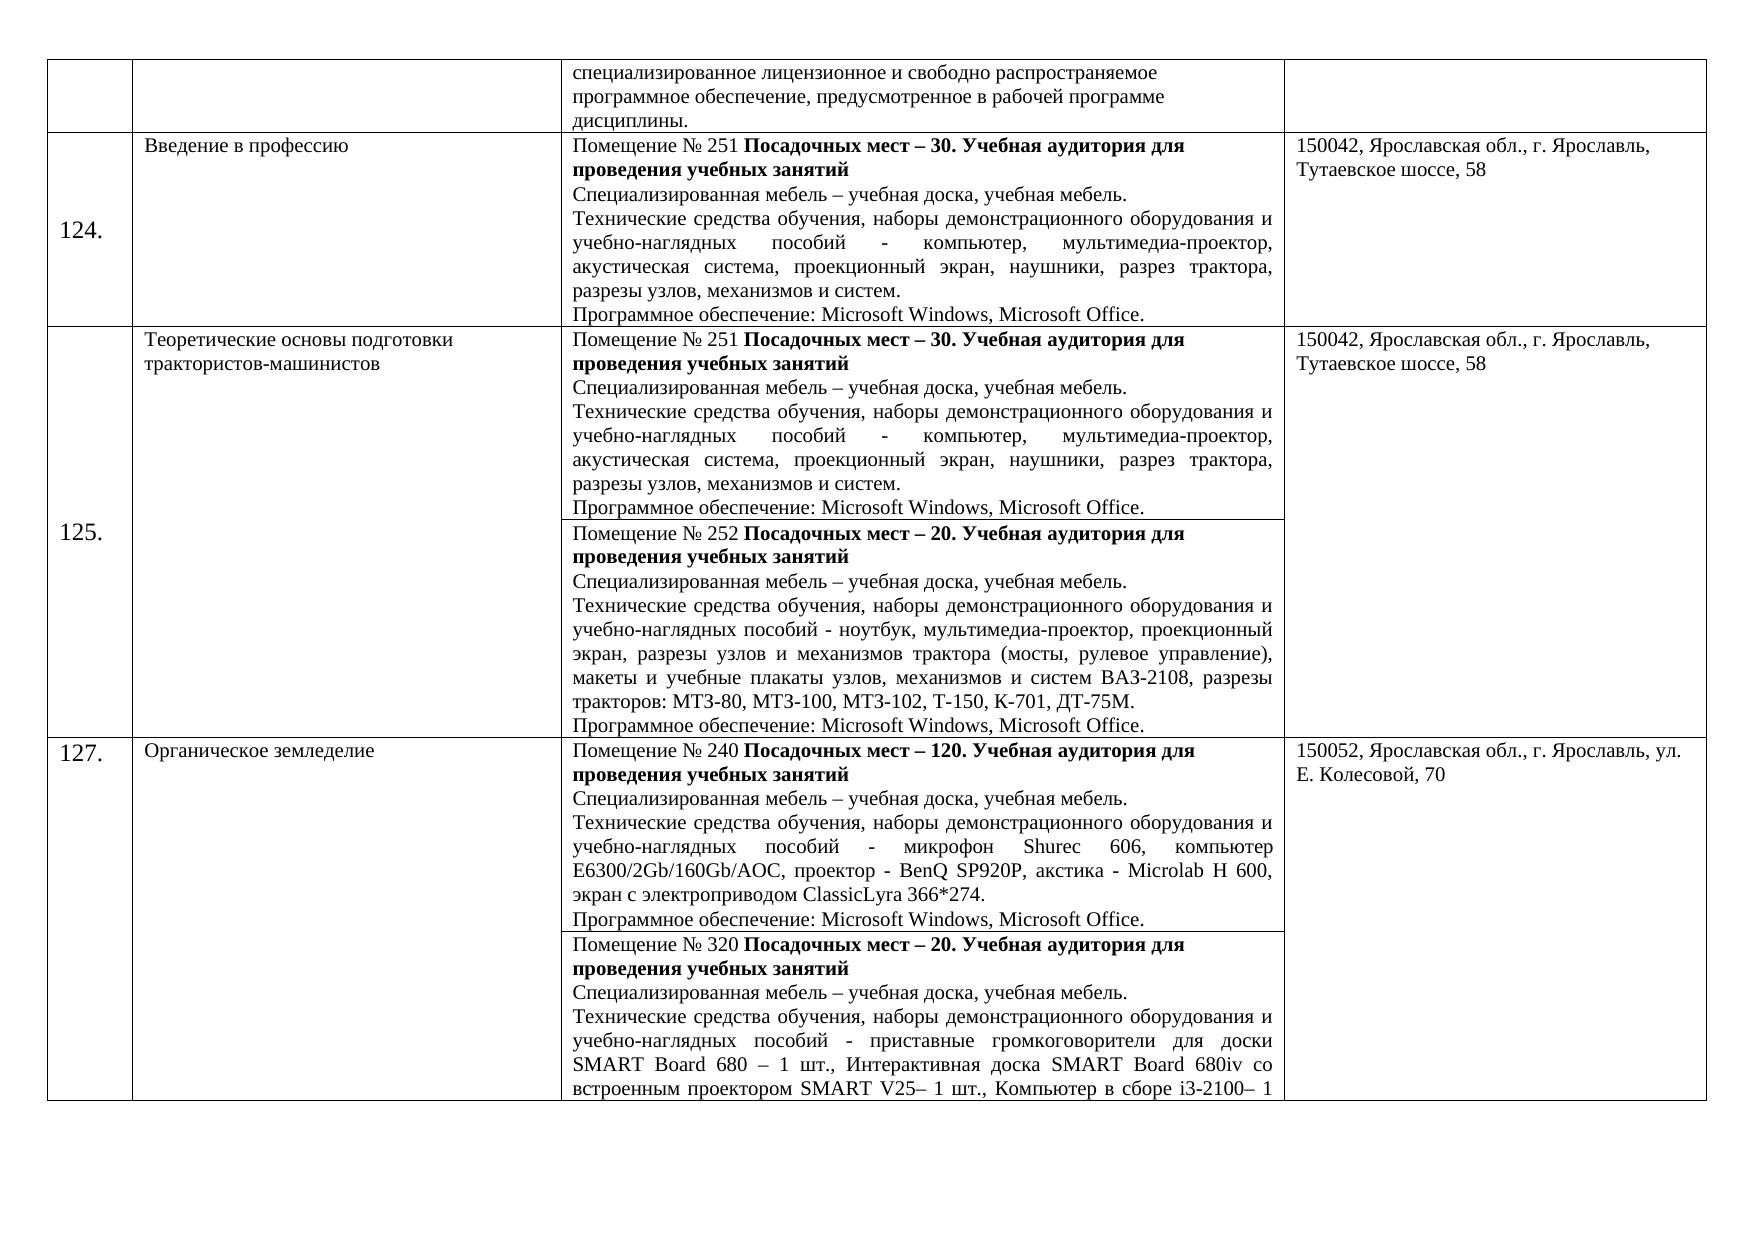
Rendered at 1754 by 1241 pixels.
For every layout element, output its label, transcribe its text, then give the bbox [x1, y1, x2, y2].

table_cell Помещение № 240 Посадочных мест – 120. Учебная аудитория для проведения учебных занятий Специализированная мебель – учебная доска, учебная мебель. Технические средства обучения, наборы демонстрационного оборудования и учебно-наглядных пособий - микрофон Shurec 606, компьютер Е6300/2Gb/160Gb/AOC, проектор - BenQ SP920P, акстика - Microlab H 600, экран с электроприводом ClassicLyra 366*274. Программное обеспечение: Microsoft Windows, Microsoft Office. [562, 738, 1284, 931]
table_cell Теоретические основы подготовки трактористов-машинистов [133, 327, 561, 737]
table_cell Введение в профессию [133, 133, 561, 326]
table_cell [562, 932, 1284, 1100]
table_cell [48, 133, 132, 326]
table_cell Помещение № 252 Посадочных мест – 20. Учебная аудитория для проведения учебных занятий Специализированная мебель – учебная доска, учебная мебель. Технические средства обучения, наборы демонстрационного оборудования и учебно-наглядных пособий - ноутбук, мультимедиа-проектор, проекционный экран, разрезы узлов и механизмов трактора (мосты, рулевое управление), макеты и учебные плакаты узлов, механизмов и систем ВАЗ-2108, разрезы тракторов: МТЗ-80, МТЗ-100, МТЗ-102, Т-150, К-701, ДТ-75М. Программное обеспечение: Microsoft Windows, Microsoft Office. [562, 520, 1284, 737]
table_cell 150052, Ярославская обл., г. Ярославль, ул. Е. Колесовой, 70 [1285, 738, 1706, 1100]
table_cell 150042, Ярославская обл., г. Ярославль, Тутаевское шоссе, 58 [1285, 133, 1706, 326]
table_cell Помещение № 251 Посадочных мест – 30. Учебная аудитория для проведения учебных занятий Специализированная мебель – учебная доска, учебная мебель. Технические средства обучения, наборы демонстрационного оборудования и учебно-наглядных пособий - компьютер, мультимедиа-проектор, акустическая система, проекционный экран, наушники, разрез трактора, разрезы узлов, механизмов и систем. Программное обеспечение: Microsoft Windows, Microsoft Office. [562, 327, 1284, 519]
table_cell Органическое земледелие [133, 738, 561, 1100]
table_cell [48, 738, 132, 1100]
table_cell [562, 60, 1284, 132]
table_cell 150042, Ярославская обл., г. Ярославль, Тутаевское шоссе, 58 [1285, 327, 1706, 737]
table_cell Помещение № 251 Посадочных мест – 30. Учебная аудитория для проведения учебных занятий Специализированная мебель – учебная доска, учебная мебель. Технические средства обучения, наборы демонстрационного оборудования и учебно-наглядных пособий - компьютер, мультимедиа-проектор, акустическая система, проекционный экран, наушники, разрез трактора, разрезы узлов, механизмов и систем. Программное обеспечение: Microsoft Windows, Microsoft Office. [562, 133, 1284, 326]
table_cell [48, 327, 132, 737]
